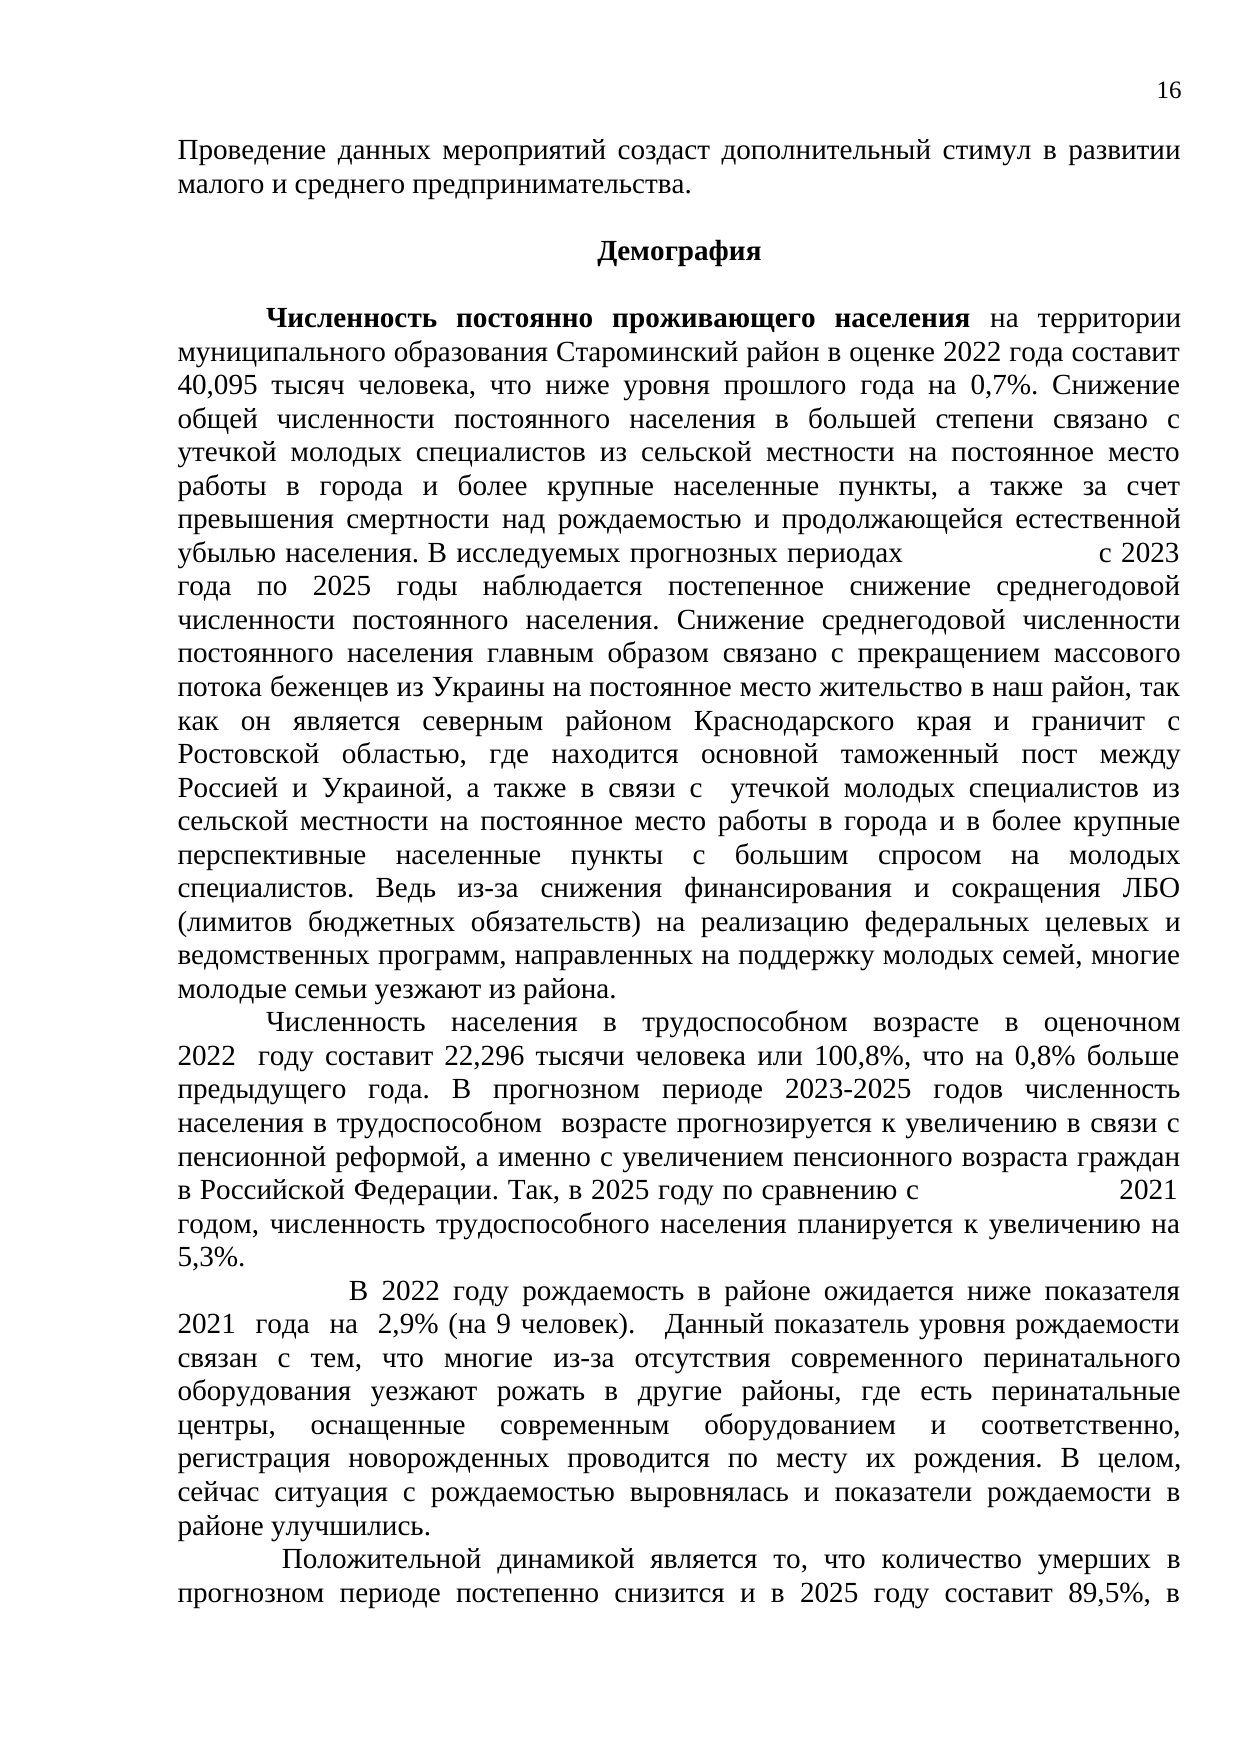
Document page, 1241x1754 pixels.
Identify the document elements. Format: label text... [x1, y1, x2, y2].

text В 2022 году рождаемость в районе ожидается ниже показателя 2021 года на 2,9% (на 9 человек). Данный показатель уровня рождаемости связан с тем, что многие из-за отсутствия современного перинатального оборудования уезжают рожать в другие районы, где есть перинатальные центры, оснащенные современным оборудованием и соответственно, регистрация новорожденных проводится по месту их рождения. В целом, сейчас ситуация с рождаемостью выровнялась и показатели рождаемости в районе улучшились. [177, 1273, 1181, 1541]
text Численность постоянно проживающего населения на территории муниципального образования Староминский район в оценке 2022 года составит 40,095 тысяч человека, что ниже уровня прошлого года на 0,7%. Снижение общей численности постоянного населения в большей степени связано с утечкой молодых специалистов из сельской местности на постоянное место работы в города и более крупные населенные пункты, а также за счет превышения смертности над рождаемостью и продолжающейся естественной убылью населения. В исследуемых прогнозных периодах с 2023 года по 2025 годы наблюдается постепенное снижение среднегодовой численности постоянного населения. Снижение среднегодовой численности постоянного населения главным образом связано с прекращением массового потока беженцев из Украины на постоянное место жительство в наш район, так как он является северным районом Краснодарского края и граничит с Ростовской областью, где находится основной таможенный пост между Россией и Украиной, а также в связи с утечкой молодых специалистов из сельской местности на постоянное место работы в города и в более крупные перспективные населенные пункты с большим спросом на молодых специалистов. Ведь из-за снижения финансирования и сокращения ЛБО (лимитов бюджетных обязательств) на реализацию федеральных целевых и ведомственных программ, направленных на поддержку молодых семей, многие молодые семьи уезжают из района. [177, 300, 1181, 1004]
text Демография [177, 233, 1181, 267]
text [177, 1541, 1181, 1608]
text Численность населения в трудоспособном возрасте в оценочном 2022 году составит 22,296 тысячи человека или 100,8%, что на 0,8% больше предыдущего года. В прогнозном периоде 2023-2025 годов численность населения в трудоспособном возрасте прогнозируется к увеличению в связи с пенсионной реформой, а именно с увеличением пенсионного возраста граждан в Российской Федерации. Так, в 2025 году по сравнению с 2021 годом, численность трудоспособного населения планируется к увеличению на 5,3%. [177, 1004, 1181, 1273]
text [177, 132, 1181, 199]
